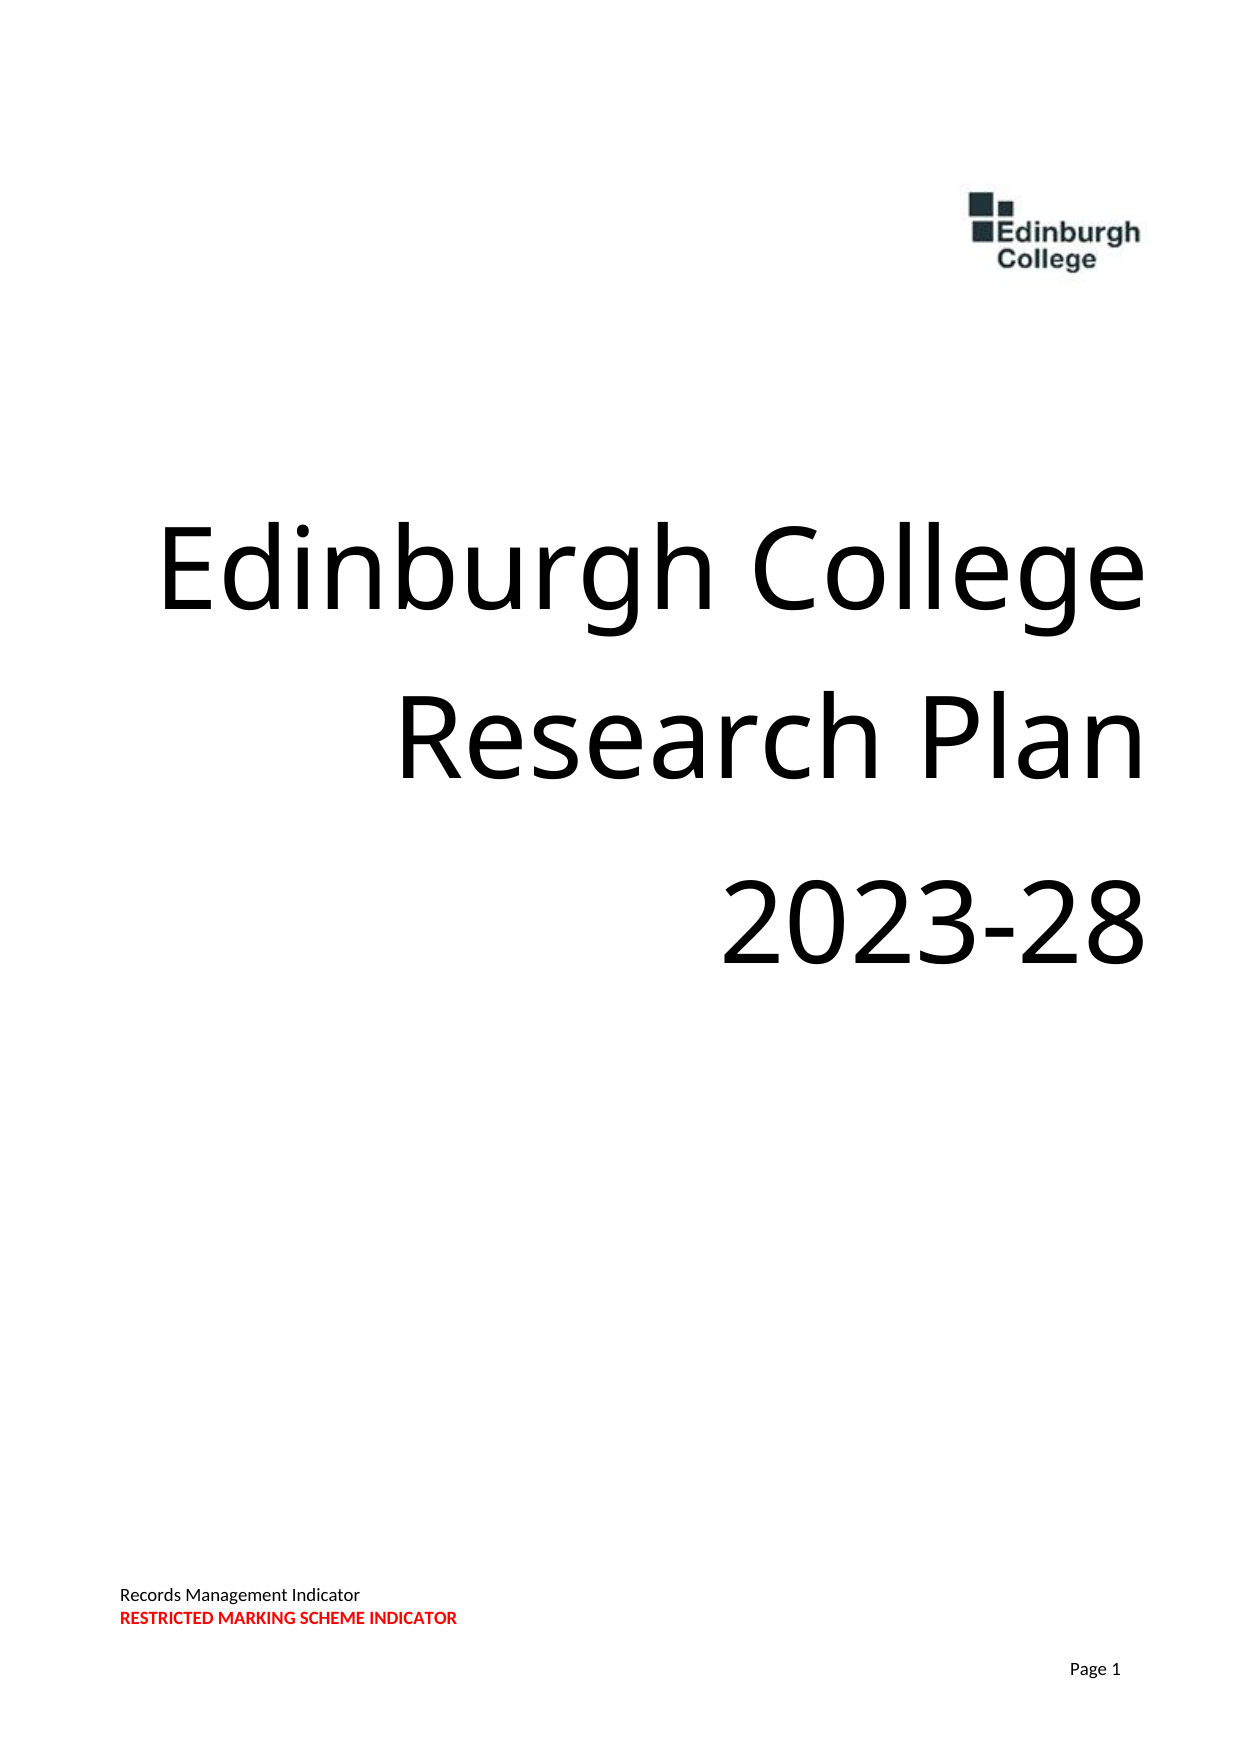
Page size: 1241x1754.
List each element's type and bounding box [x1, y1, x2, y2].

picture [959, 183, 1149, 284]
